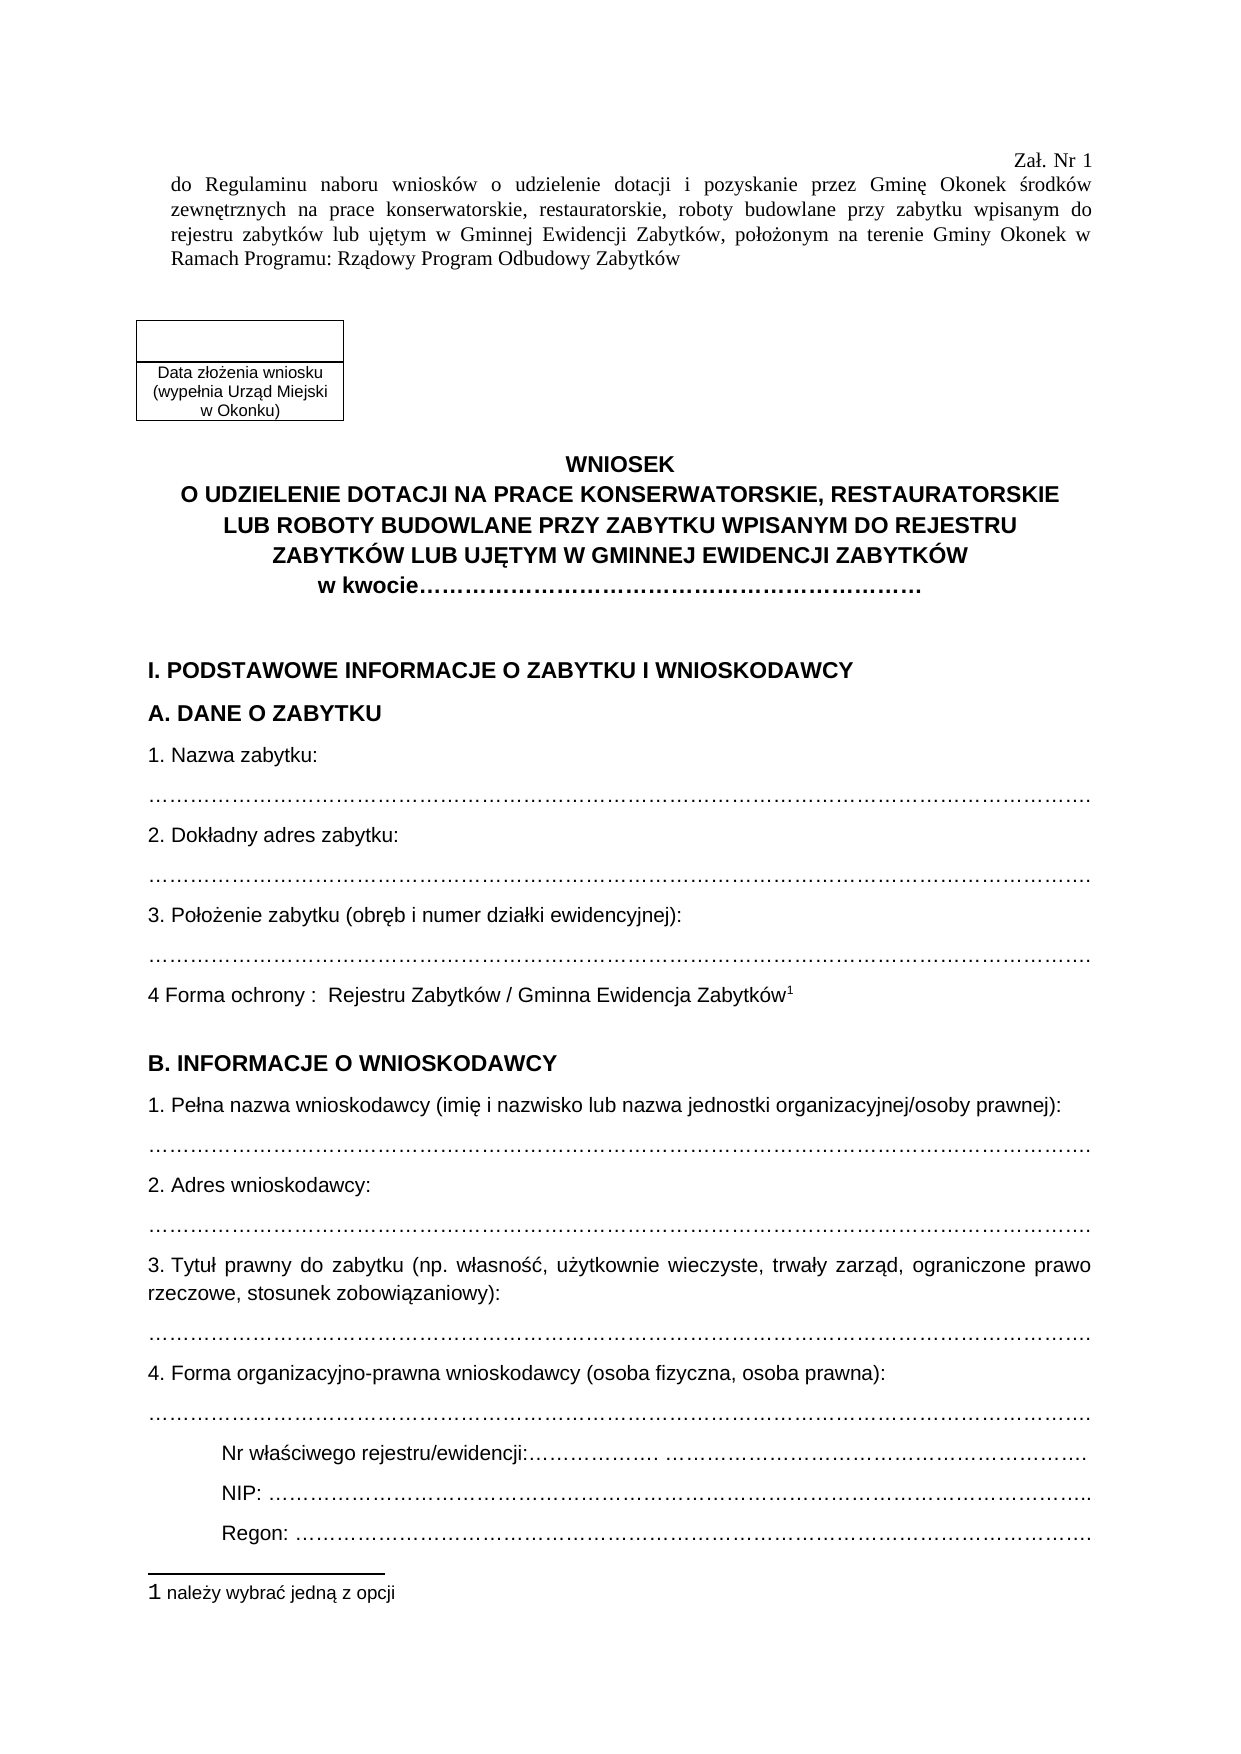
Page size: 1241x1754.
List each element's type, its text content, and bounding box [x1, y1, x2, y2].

text 1. Nazwa zabytku: [148, 743, 1093, 767]
text ………………………………………………………………………………………………………………………. [148, 863, 1093, 887]
text NIP: ……………………………………………………………………………………………………….. [148, 1481, 1093, 1504]
table_cell Data złożenia wniosku (wypełnia Urząd Miejski w Okonku) [137, 363, 343, 420]
text Regon: ……………………………………………………………………………………………………. [148, 1521, 1093, 1544]
text 1. Pełna nazwa wnioskodawcy (imię i nazwisko lub nazwa jednostki organizacyjnej/osoby prawnej): [148, 1093, 1093, 1117]
text 3. Tytuł prawny do zabytku (np. własność, użytkownie wieczyste, trwały zarząd, ograniczone prawo rzeczowe, stosunek zobowiązaniowy): [148, 1253, 1093, 1304]
text WNIOSEK [148, 451, 1093, 477]
text I. PODSTAWOWE INFORMACJE O ZABYTKU I WNIOSKODAWCY [148, 657, 1093, 684]
text 4 Forma ochrony : Rejestru Zabytków / Gminna Ewidencja Zabytków [148, 983, 1093, 1007]
text ………………………………………………………………………………………………………………………. [148, 1321, 1093, 1344]
text ………………………………………………………………………………………………………………………. [148, 1133, 1093, 1157]
text ………………………………………………………………………………………………………………………. [148, 1213, 1093, 1237]
text Nr właściwego rejestru/ewidencji:………………. ……………………………………………………. [148, 1441, 1093, 1464]
text O UDZIELENIE DOTACJI NA PRACE KONSERWATORSKIE, RESTAURATORSKIE [148, 481, 1093, 508]
text 2. Adres wnioskodawcy: [148, 1173, 1093, 1197]
text ………………………………………………………………………………………………………………………. [148, 1401, 1093, 1424]
text ………………………………………………………………………………………………………………………. [148, 943, 1093, 967]
text ZABYTKÓW LUB UJĘTYM W GMINNEJ EWIDENCJI ZABYTKÓW [148, 542, 1093, 568]
text 2. Dokładny adres zabytku: [148, 823, 1093, 847]
text LUB ROBOTY BUDOWLANE PRZY ZABYTKU WPISANYM DO REJESTRU [148, 512, 1093, 538]
text 3. Położenie zabytku (obręb i numer działki ewidencyjnej): [148, 903, 1093, 927]
table_header [137, 321, 343, 361]
text w kwocie………………………………………………………… [148, 572, 1093, 598]
text ………………………………………………………………………………………………………………………. [148, 783, 1093, 807]
text A. DANE O ZABYTKU [148, 700, 1093, 726]
text Zał. Nr 1 do Regulaminu naboru wniosków o udzielenie dotacji i pozyskanie przez Gminę Okonek środków zewnętrznych na prace konserwatorskie, restauratorskie, roboty budowlane przy zabytku wpisanym do rejestru zabytków lub ujętym w Gminnej Ewidencji Zabytków, położonym na terenie Gminy Okonek w Ramach Programu: Rządowy Program Odbudowy Zabytków [171, 148, 1093, 270]
text 4. Forma organizacyjno-prawna wnioskodawcy (osoba fizyczna, osoba prawna): [148, 1361, 1093, 1384]
text B. INFORMACJE O WNIOSKODAWCY [148, 1050, 1093, 1077]
